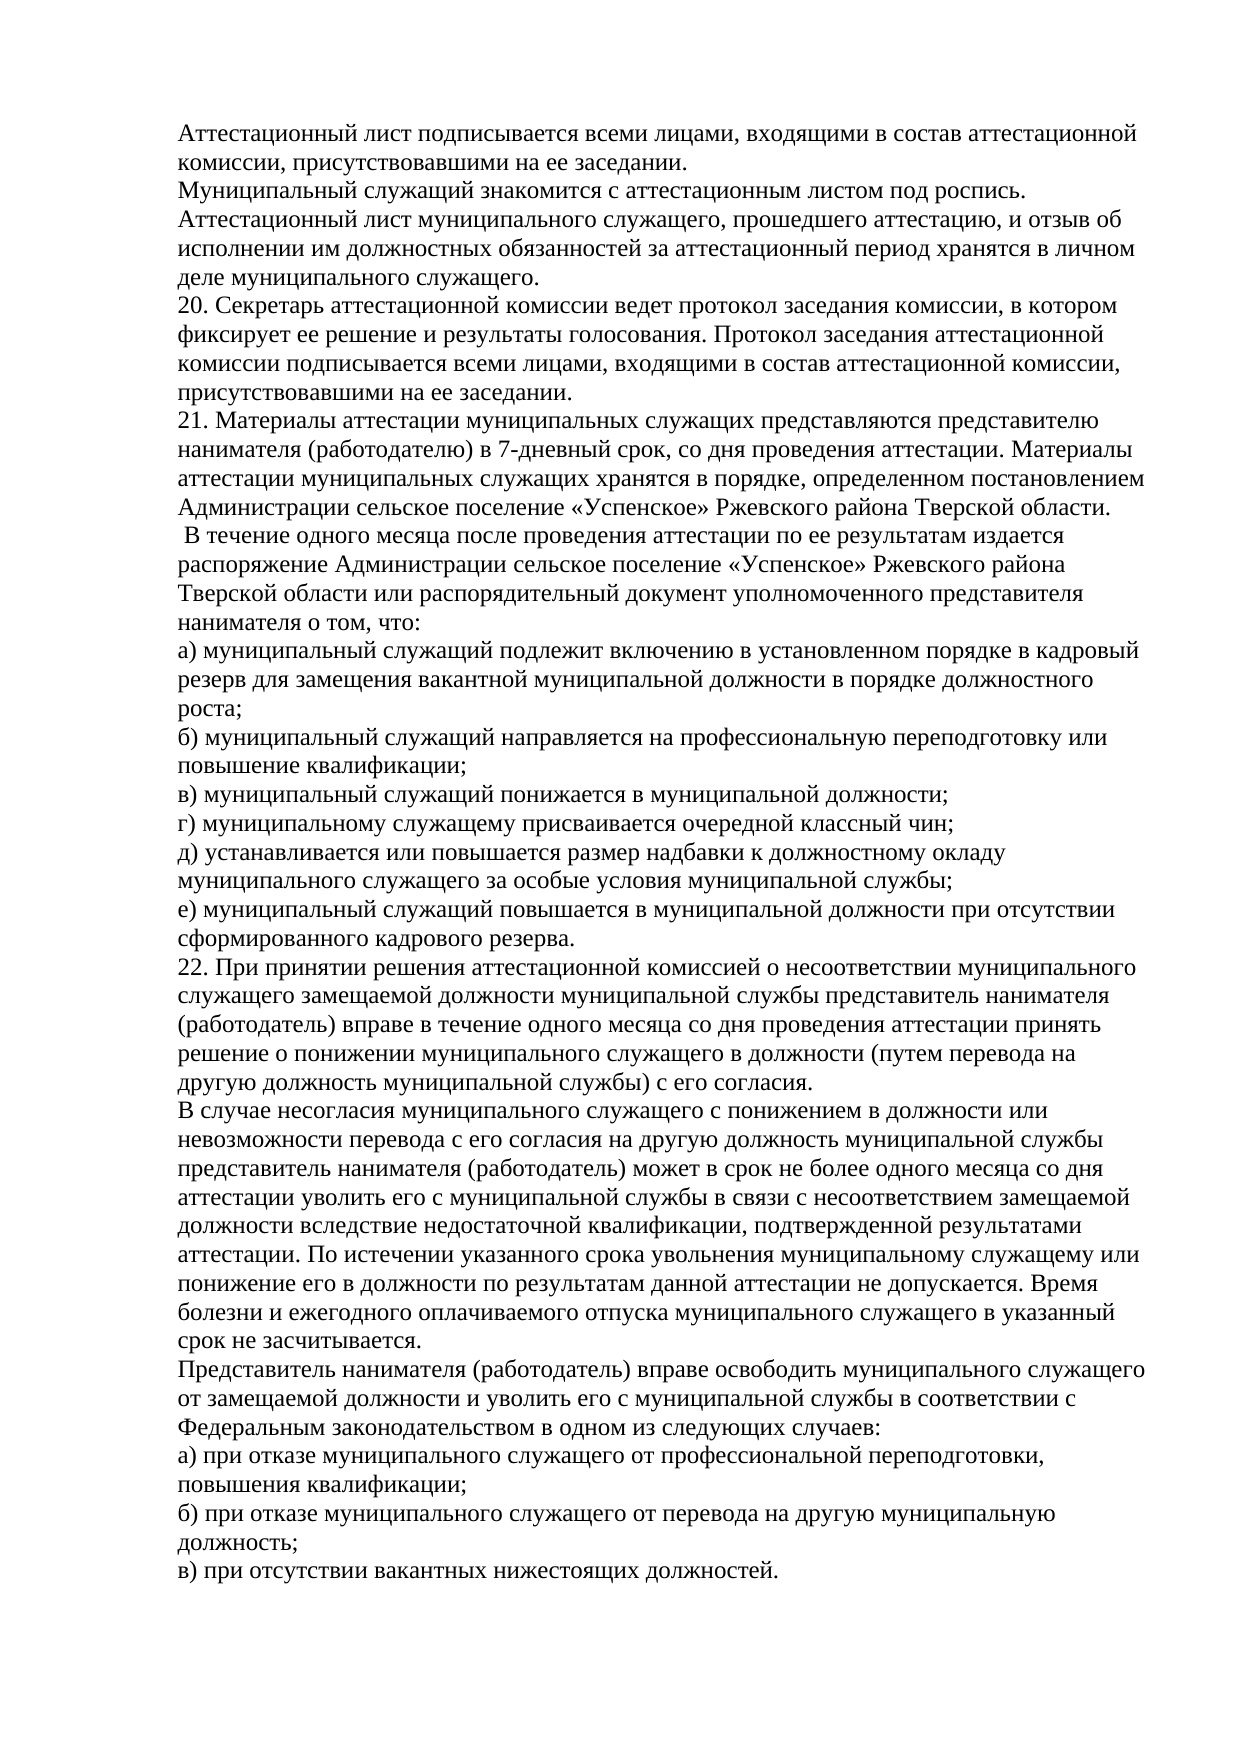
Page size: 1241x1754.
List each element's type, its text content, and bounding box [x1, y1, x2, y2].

text Аттестационный лист муниципального служащего, прошедшего аттестацию, и отзыв об исполнении им должностных обязанностей за аттестационный период хранятся в личном деле муниципального служащего. [177, 204, 1152, 291]
text 22. При принятии решения аттестационной комиссией о несоответствии муниципального служащего замещаемой должности муниципальной службы представитель нанимателя (работодатель) вправе в течение одного месяца со дня проведения аттестации принять решение о понижении муниципального служащего в должности (путем перевода на другую должность муниципальной службы) с его согласия. [177, 952, 1152, 1096]
text В случае несогласия муниципального служащего с понижением в должности или невозможности перевода с его согласия на другую должность муниципальной службы представитель нанимателя (работодатель) может в срок не более одного месяца со дня аттестации уволить его с муниципальной службы в связи с несоответствием замещаемой должности вследствие недостаточной квалификации, подтвержденной результатами аттестации. По истечении указанного срока увольнения муниципальному служащему или понижение его в должности по результатам данной аттестации не допускается. Время болезни и ежегодного оплачиваемого отпуска муниципального служащего в указанный срок не засчитывается. [177, 1096, 1152, 1354]
text В течение одного месяца после проведения аттестации по ее результатам издается распоряжение Администрации сельское поселение «Успенское» Ржевского района Тверской области или распорядительный документ уполномоченного представителя нанимателя о том, что: [177, 521, 1152, 636]
text в) муниципальный служащий понижается в муниципальной должности; [177, 779, 1152, 808]
text Муниципальный служащий знакомится с аттестационным листом под роспись. [177, 176, 1152, 204]
text б) муниципальный служащий направляется на профессиональную переподготовку или повышение квалификации; [177, 722, 1152, 779]
text д) устанавливается или повышается размер надбавки к должностному окладу муниципального служащего за особые условия муниципальной службы; [177, 837, 1152, 894]
text Представитель нанимателя (работодатель) вправе освободить муниципального служащего от замещаемой должности и уволить его с муниципальной службы в соответствии с Федеральным законодательством в одном из следующих случаев: [177, 1354, 1152, 1441]
text 21. Материалы аттестации муниципальных служащих представляются представителю нанимателя (работодателю) в 7-дневный срок, со дня проведения аттестации. Материалы аттестации муниципальных служащих хранятся в порядке, определенном постановлением Администрации сельское поселение «Успенское» Ржевского района Тверской области. [177, 406, 1152, 521]
text 20. Секретарь аттестационной комиссии ведет протокол заседания комиссии, в котором фиксирует ее решение и результаты голосования. Протокол заседания аттестационной комиссии подписывается всеми лицами, входящими в состав аттестационной комиссии, присутствовавшими на ее заседании. [177, 291, 1152, 406]
text в) при отсутствии вакантных нижестоящих должностей. [177, 1556, 1152, 1584]
text б) при отказе муниципального служащего от перевода на другую муниципальную должность; [177, 1498, 1152, 1556]
text г) муниципальному служащему присваивается очередной классный чин; [177, 808, 1152, 837]
text а) муниципальный служащий подлежит включению в установленном порядке в кадровый резерв для замещения вакантной муниципальной должности в порядке должностного роста; [177, 636, 1152, 722]
text е) муниципальный служащий повышается в муниципальной должности при отсутствии сформированного кадрового резерва. [177, 894, 1152, 952]
text Аттестационный лист подписывается всеми лицами, входящими в состав аттестационной комиссии, присутствовавшими на ее заседании. [177, 118, 1152, 176]
text а) при отказе муниципального служащего от профессиональной переподготовки, повышения квалификации; [177, 1441, 1152, 1498]
